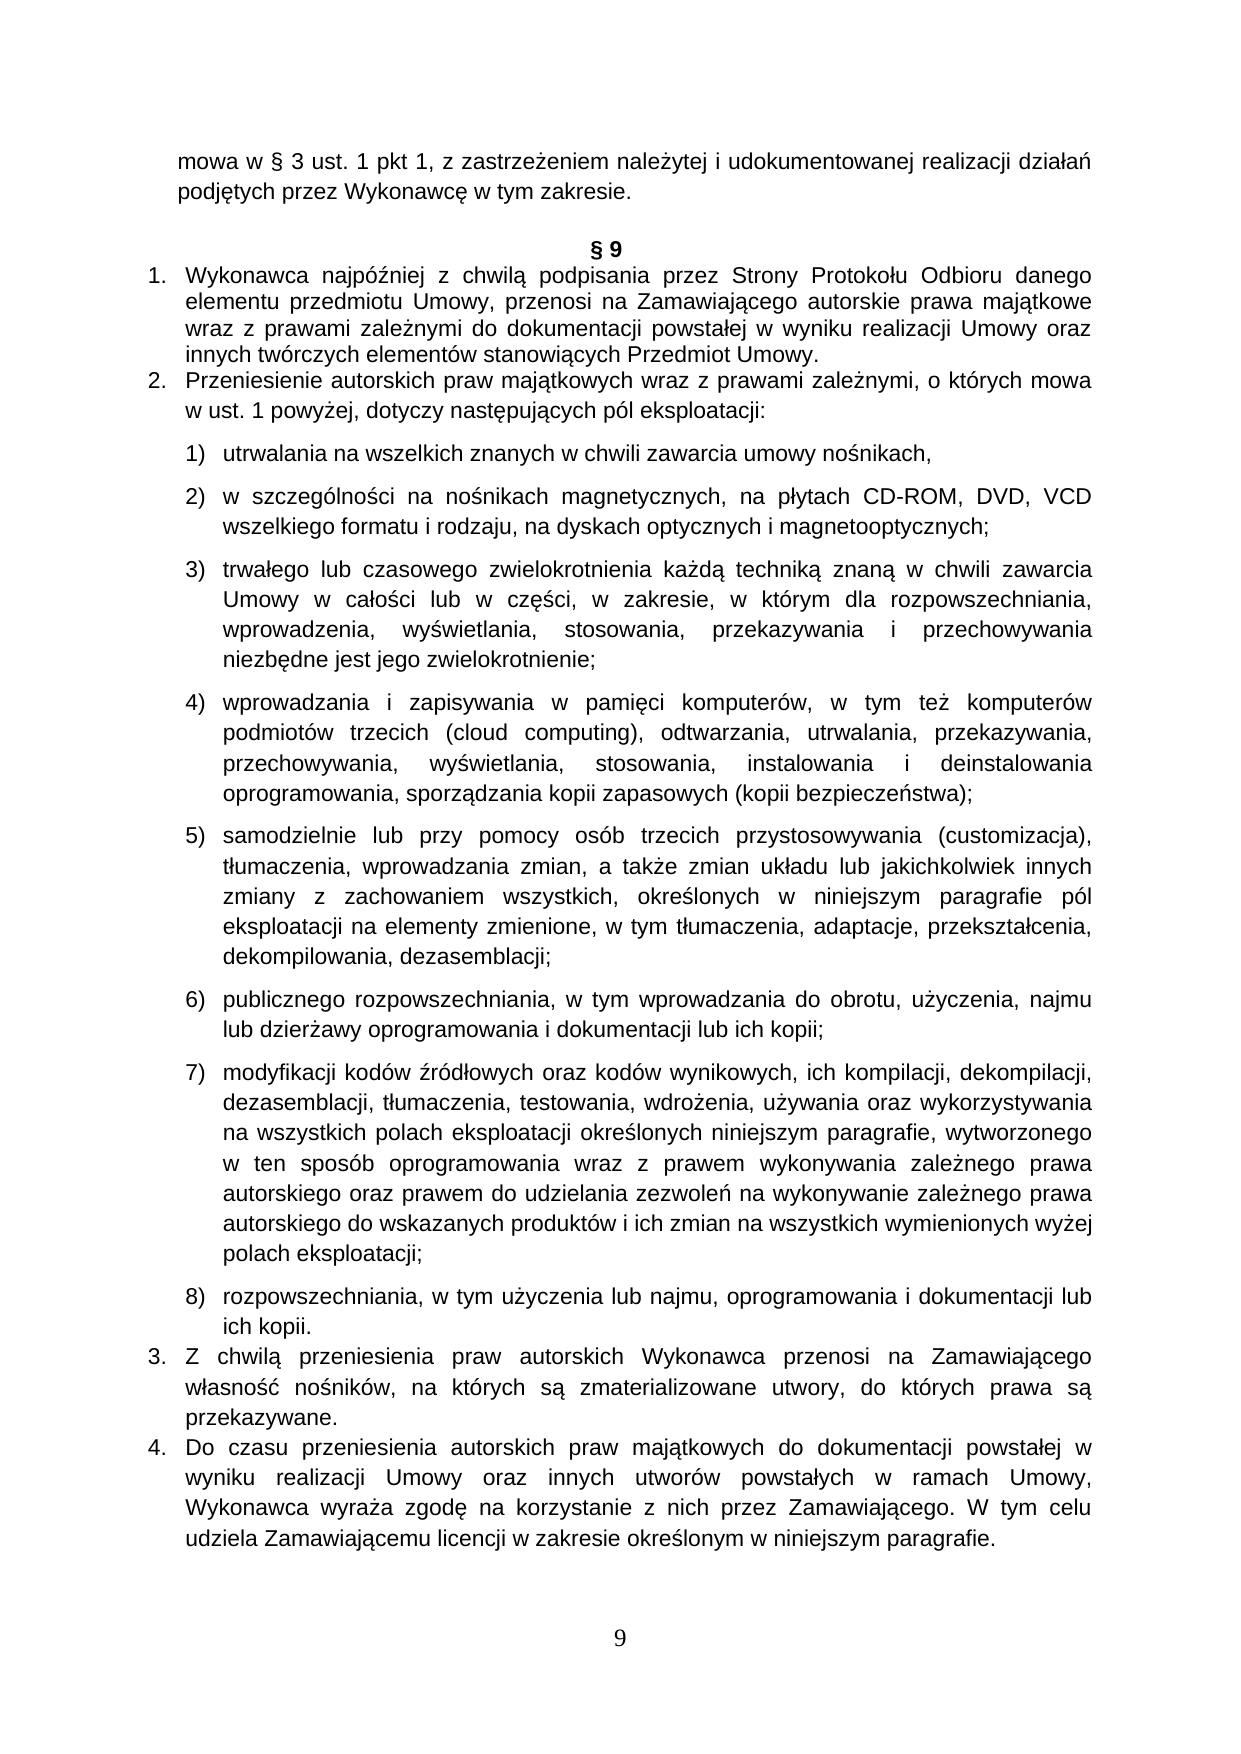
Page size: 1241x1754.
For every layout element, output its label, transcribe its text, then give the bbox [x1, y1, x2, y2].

text § 9 [516, 236, 1093, 262]
list Wykonawca najpóźniej z chwilą podpisania przez Strony Protokołu Odbioru danego elementu przedmiotu Umowy, przenosi na Zamawiającego autorskie prawa majątkowe wraz z prawami zależnymi do dokumentacji powstałej w wyniku realizacji Umowy oraz innych twórczych elementów stanowiących Przedmiot Umowy. [148, 262, 1093, 367]
list trwałego lub czasowego zwielokrotnienia każdą techniką znaną w chwili zawarcia Umowy w całości lub w części, w zakresie, w którym dla rozpowszechniania, wprowadzenia, wyświetlania, stosowania, przekazywania i przechowywania niezbędne jest jego zwielokrotnienie; [185, 556, 1093, 673]
list Przeniesienie autorskich praw majątkowych wraz z prawami zależnymi, o których mowa w ust. 1 powyżej, dotyczy następujących pól eksploatacji: [148, 367, 1093, 424]
list Z chwilą przeniesienia praw autorskich Wykonawca przenosi na Zamawiającego własność nośników, na których są zmaterializowane utwory, do których prawa są przekazywane. [148, 1343, 1093, 1430]
list Do czasu przeniesienia autorskich praw majątkowych do dokumentacji powstałej w wyniku realizacji Umowy oraz innych utworów powstałych w ramach Umowy, Wykonawca wyraża zgodę na korzystanie z nich przez Zamawiającego. W tym celu udziela Zamawiającemu licencji w zakresie określonym w niniejszym paragrafie. [148, 1434, 1093, 1551]
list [148, 148, 1093, 204]
list rozpowszechniania, w tym użyczenia lub najmu, oprogramowania i dokumentacji lub ich kopii. [185, 1283, 1093, 1339]
list utrwalania na wszelkich znanych w chwili zawarcia umowy nośnikach, [185, 440, 1093, 467]
list modyfikacji kodów źródłowych oraz kodów wynikowych, ich kompilacji, dekompilacji, dezasemblacji, tłumaczenia, testowania, wdrożenia, używania oraz wykorzystywania na wszystkich polach eksploatacji określonych niniejszym paragrafie, wytworzonego w ten sposób oprogramowania wraz z prawem wykonywania zależnego prawa autorskiego oraz prawem do udzielania zezwoleń na wykonywanie zależnego prawa autorskiego do wskazanych produktów i ich zmian na wszystkich wymienionych wyżej polach eksploatacji; [185, 1059, 1093, 1267]
list wprowadzania i zapisywania w pamięci komputerów, w tym też komputerów podmiotów trzecich (cloud computing), odtwarzania, utrwalania, przekazywania, przechowywania, wyświetlania, stosowania, instalowania i deinstalowania oprogramowania, sporządzania kopii zapasowych (kopii bezpieczeństwa); [185, 689, 1093, 806]
list samodzielnie lub przy pomocy osób trzecich przystosowywania (customizacja), tłumaczenia, wprowadzania zmian, a także zmian układu lub jakichkolwiek innych zmiany z zachowaniem wszystkich, określonych w niniejszym paragrafie pól eksploatacji na elementy zmienione, w tym tłumaczenia, adaptacje, przekształcenia, dekompilowania, dezasemblacji; [185, 822, 1093, 970]
list publicznego rozpowszechniania, w tym wprowadzania do obrotu, użyczenia, najmu lub dzierżawy oprogramowania i dokumentacji lub ich kopii; [185, 986, 1093, 1043]
list w szczególności na nośnikach magnetycznych, na płytach CD-ROM, DVD, VCD wszelkiego formatu i rodzaju, na dyskach optycznych i magnetooptycznych; [185, 483, 1093, 539]
